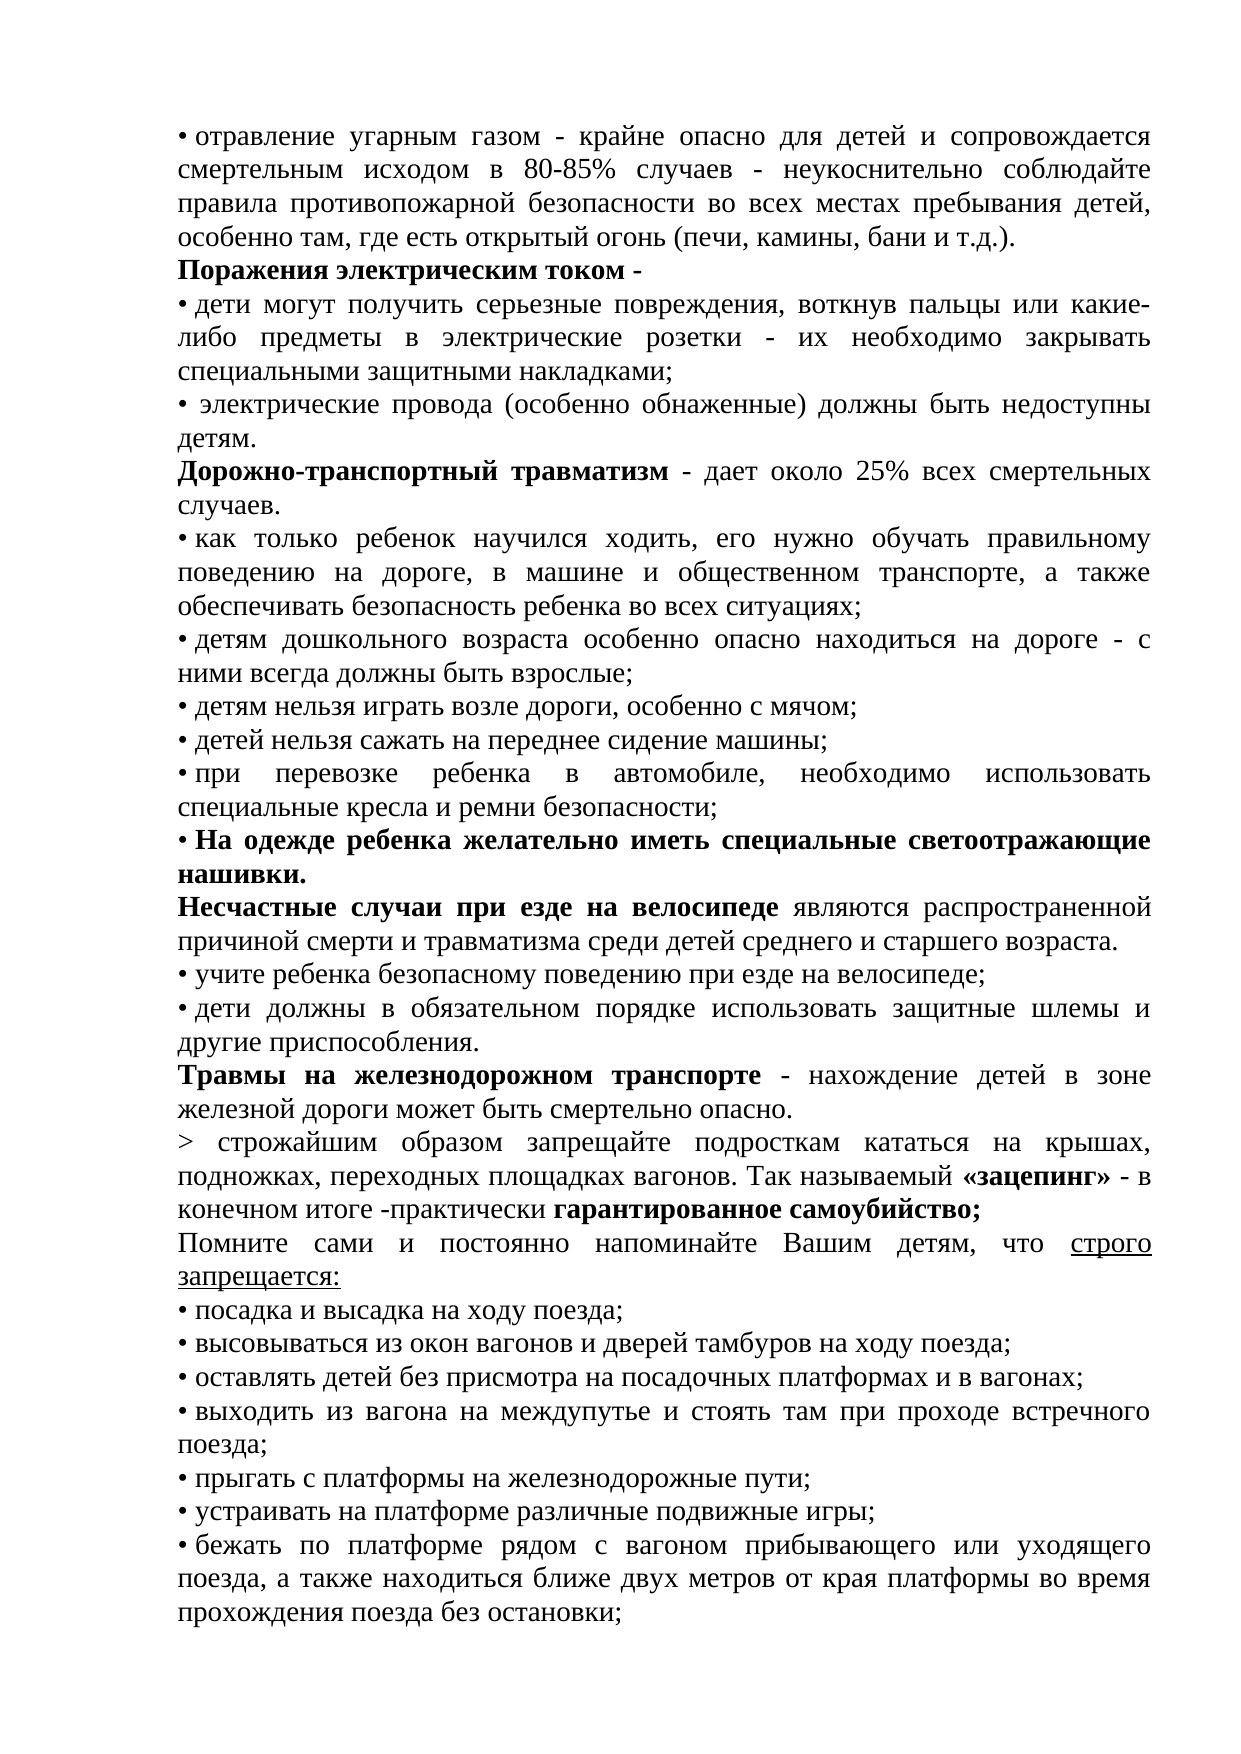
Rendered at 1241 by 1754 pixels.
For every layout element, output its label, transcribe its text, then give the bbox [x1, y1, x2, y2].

text • На одежде ребенка желательно иметь специальные светоотражающие нашивки. [177, 822, 1152, 889]
text > строжайшим образом запрещайте подросткам кататься на крышах, подножках, переходных площадках вагонов. Так называемый «зацепинг» - в конечном итоге -практически гарантированное самоубийство; [177, 1124, 1152, 1225]
text • высовываться из окон вагонов и дверей тамбуров на ходу поезда; [177, 1326, 1152, 1359]
text Помните сами и постоянно напоминайте Вашим детям, что строго запрещается: [177, 1225, 1152, 1292]
text • детям дошкольного возраста особенно опасно находиться на дороге - с ними всегда должны быть взрослые; [177, 621, 1152, 688]
text Травмы на железнодорожном транспорте - нахождение детей в зоне железной дороги может быть смертельно опасно. [177, 1057, 1152, 1124]
text • при перевозке ребенка в автомобиле, необходимо использовать специальные кресла и ремни безопасности; [177, 755, 1152, 822]
text • дети должны в обязательном порядке использовать защитные шлемы и другие приспособления. [177, 990, 1152, 1057]
text • выходить из вагона на междупутье и стоять там при проходе встречного поезда; [177, 1393, 1152, 1460]
text Несчастные случаи при езде на велосипеде являются распространенной причиной смерти и травматизма среди детей среднего и старшего возраста. [177, 889, 1152, 957]
text • прыгать с платформы на железнодорожные пути; [177, 1460, 1152, 1493]
text • устраивать на платформе различные подвижные игры; [177, 1493, 1152, 1527]
text Дорожно-транспортный травматизм - дает около 25% всех смертельных случаев. [177, 453, 1152, 521]
text • детям нельзя играть возле дороги, особенно с мячом; [177, 688, 1152, 722]
text • учите ребенка безопасному поведению при езде на велосипеде; [177, 957, 1152, 990]
text • как только ребенок научился ходить, его нужно обучать правильному поведению на дороге, в машине и общественном транспорте, а также обеспечивать безопасность ребенка во всех ситуациях; [177, 521, 1152, 621]
text Поражения электрическим током - [177, 252, 1152, 286]
text • посадка и высадка на ходу поезда; [177, 1292, 1152, 1326]
text • бежать по платформе рядом с вагоном прибывающего или уходящего поезда, а также находиться ближе двух метров от края платформы во время прохождения поезда без остановки; [177, 1527, 1152, 1627]
text • дети могут получить серьезные повреждения, воткнув пальцы или какие-либо предметы в электрические розетки - их необходимо закрывать специальными защитными накладками; [177, 286, 1152, 386]
text • электрические провода (особенно обнаженные) должны быть недоступны детям. [177, 386, 1152, 453]
text • оставлять детей без присмотра на посадочных платформах и в вагонах; [177, 1359, 1152, 1393]
text • детей нельзя сажать на переднее сидение машины; [177, 722, 1152, 755]
text • отравление угарным газом - крайне опасно для детей и сопровождается смертельным исходом в 80-85% случаев - неукоснительно соблюдайте правила противопожарной безопасности во всех местах пребывания детей, особенно там, где есть открытый огонь (печи, камины, бани и т.д.). [177, 118, 1152, 252]
